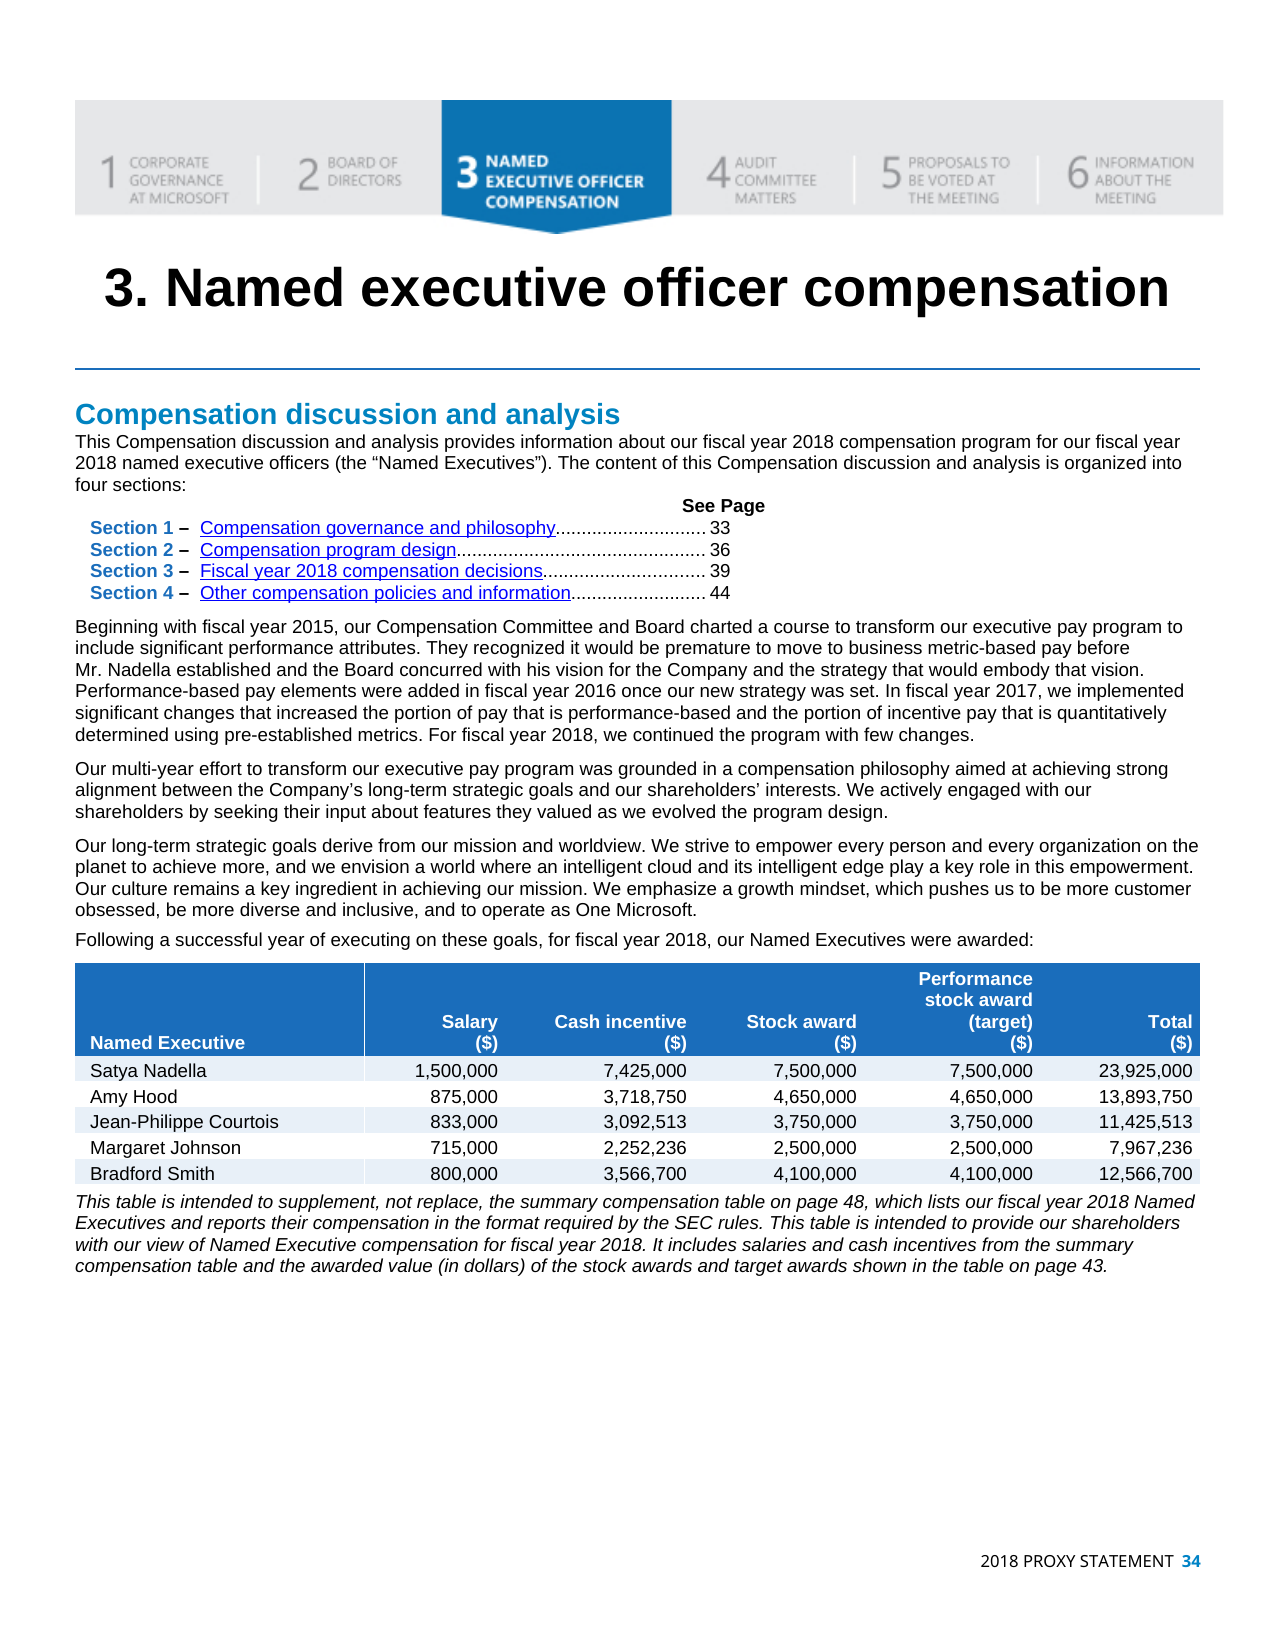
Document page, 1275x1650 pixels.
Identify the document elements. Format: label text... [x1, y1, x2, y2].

table_cell 44 [660, 581, 765, 603]
table_cell Satya Nadella [75, 1056, 364, 1081]
table_cell 33 [660, 517, 765, 538]
table_cell 7,500,000 [694, 1056, 864, 1081]
table_header Cash incentive ($) [505, 963, 694, 1056]
table_cell 39 [660, 560, 765, 581]
text Our multi-year effort to transform our executive pay program was grounded in a compensation philosophy aimed at achieving strong alignment between the Company’s long-term strategic goals and our shareholders’ interests. We actively engaged with our shareholders by seeking their input about features they valued as we evolved the program design. [75, 757, 1200, 822]
table_cell Section 4 – [90, 581, 200, 603]
table_cell Jean-Philippe Courtois [75, 1107, 364, 1133]
table_cell Bradford Smith [75, 1159, 364, 1184]
table_cell 3,750,000 [864, 1107, 1040, 1133]
table_cell Section 1 – [90, 517, 200, 538]
table_cell 875,000 [365, 1081, 505, 1107]
picture [75, 100, 1224, 234]
text This Compensation discussion and analysis provides information about our fiscal year 2018 compensation program for our fiscal year 2018 named executive officers (the “Named Executives”). The content of this Compensation discussion and analysis is organized into four sections: [75, 431, 1200, 495]
table_header Named Executive [75, 963, 364, 1056]
table_cell 3,566,700 [505, 1159, 694, 1184]
table_cell 4,100,000 [694, 1159, 864, 1184]
table_header Performance stock award (target) ($) [864, 963, 1040, 1056]
subtitle Compensation discussion and analysis [75, 397, 1200, 431]
table_cell 833,000 [365, 1107, 505, 1133]
table_cell Section 3 – [90, 560, 200, 581]
table_cell Margaret Johnson [75, 1133, 364, 1159]
table_cell Compensation program design [200, 538, 660, 560]
table_cell 11,425,513 [1040, 1107, 1200, 1133]
table_header See Page [90, 495, 765, 517]
table_cell 7,425,000 [505, 1056, 694, 1081]
text This table is intended to supplement, not replace, the summary compensation table on page 48, which lists our fiscal year 2018 Named Executives and reports their compensation in the format required by the SEC rules. This table is intended to provide our shareholders with our view of Named Executive compensation for fiscal year 2018. It includes salaries and cash incentives from the summary compensation table and the awarded value (in dollars) of the stock awards and target awards shown in the table on page 43. [75, 1191, 1200, 1277]
table_cell 1,500,000 [365, 1056, 505, 1081]
table_cell Other compensation policies and information [200, 581, 660, 603]
text Following a successful year of executing on these goals, for fiscal year 2018, our Named Executives were awarded: [75, 929, 1200, 951]
table_cell Fiscal year 2018 compensation decisions [200, 560, 660, 581]
text Our long-term strategic goals derive from our mission and worldview. We strive to empower every person and every organization on the planet to achieve more, and we envision a world where an intelligent cloud and its intelligent edge play a key role in this empowerment. Our culture remains a key ingredient in achieving our mission. We emphasize a growth mindset, which pushes us to be more customer obsessed, be more diverse and inclusive, and to operate as One Microsoft. [75, 834, 1200, 921]
table_cell Compensation governance and philosophy [200, 517, 660, 538]
text Beginning with fiscal year 2015, our Compensation Committee and Board charted a course to transform our executive pay program to include significant performance attributes. They recognized it would be premature to move to business metric-based pay before Mr. Nadella established and the Board concurred with his vision for the Company and the strategy that would embody that vision. Performance-based pay elements were added in fiscal year 2016 once our new strategy was set. In fiscal year 2017, we implemented significant changes that increased the portion of pay that is performance-based and the portion of incentive pay that is quantitatively determined using pre-established metrics. For fiscal year 2018, we continued the program with few changes. [75, 616, 1200, 745]
table_cell 800,000 [365, 1159, 505, 1184]
table_cell 4,650,000 [864, 1081, 1040, 1107]
table_cell 715,000 [365, 1133, 505, 1159]
table_cell 4,100,000 [864, 1159, 1040, 1184]
table_cell 23,925,000 [1040, 1056, 1200, 1081]
subtitle 3. Named executive officer compensation [75, 256, 1200, 318]
table_cell 2,500,000 [864, 1133, 1040, 1159]
table_cell 2,252,236 [505, 1133, 694, 1159]
table_cell 7,500,000 [864, 1056, 1040, 1081]
table_cell Amy Hood [75, 1081, 364, 1107]
table_cell 2,500,000 [694, 1133, 864, 1159]
table_cell 7,967,236 [1040, 1133, 1200, 1159]
table_cell 4,650,000 [694, 1081, 864, 1107]
table_header Total ($) [1040, 963, 1200, 1056]
table_cell 3,718,750 [505, 1081, 694, 1107]
table_cell 12,566,700 [1040, 1159, 1200, 1184]
table_cell 3,092,513 [505, 1107, 694, 1133]
table_cell 3,750,000 [694, 1107, 864, 1133]
table_cell 36 [660, 538, 765, 560]
table_cell 13,893,750 [1040, 1081, 1200, 1107]
table_header Stock award ($) [694, 963, 864, 1056]
table_header Salary ($) [365, 963, 505, 1056]
table_cell Section 2 – [90, 538, 200, 560]
